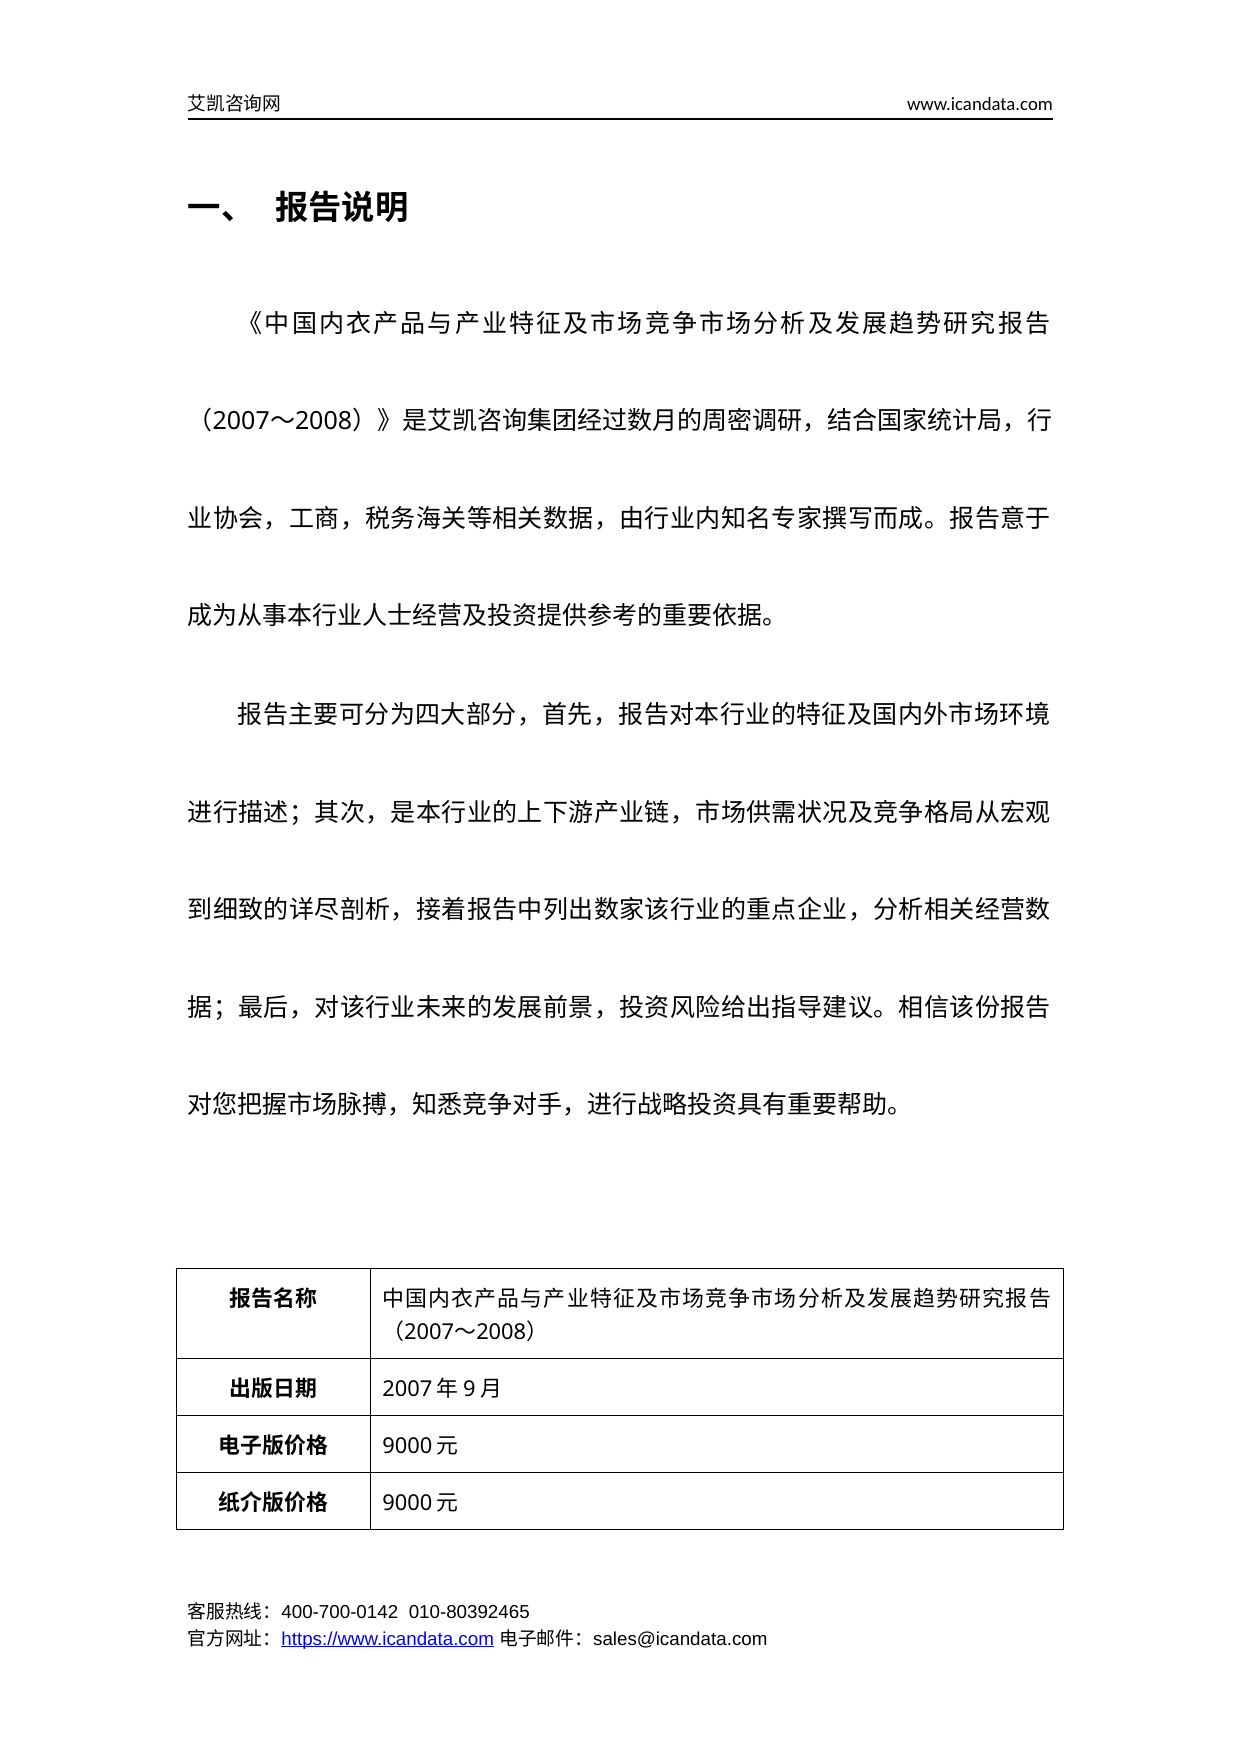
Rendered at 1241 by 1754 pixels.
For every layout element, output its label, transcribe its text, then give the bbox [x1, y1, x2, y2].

table_cell 出版日期 [177, 1359, 370, 1415]
table_header 报告名称 [177, 1269, 370, 1358]
text 报告主要可分为四大部分，首先，报告对本行业的特征及国内外市场环境进行描述；其次，是本行业的上下游产业链，市场供需状况及竞争格局从宏观到细致的详尽剖析，接着报告中列出数家该行业的重点企业，分析相关经营数据；最后，对该行业未来的发展前景，投资风险给出指导建议。相信该份报告对您把握市场脉搏，知悉竞争对手，进行战略投资具有重要帮助。 [187, 681, 1053, 1136]
table_header 中国内衣产品与产业特征及市场竞争市场分析及发展趋势研究报告（2007～2008） [371, 1269, 1063, 1358]
text 《中国内衣产品与产业特征及市场竞争市场分析及发展趋势研究报告（2007～2008）》是艾凯咨询集团经过数月的周密调研，结合国家统计局，行业协会，工商，税务海关等相关数据，由行业内知名专家撰写而成。报告意于成为从事本行业人士经营及投资提供参考的重要依据。 [187, 289, 1053, 646]
table_cell 2007年9月 [371, 1359, 1063, 1415]
table_cell 纸介版价格 [177, 1473, 370, 1529]
table_cell 电子版价格 [177, 1416, 370, 1472]
table_cell 9000元 [371, 1473, 1063, 1529]
table_cell 9000元 [371, 1416, 1063, 1472]
subtitle 报告说明 [187, 172, 1053, 237]
